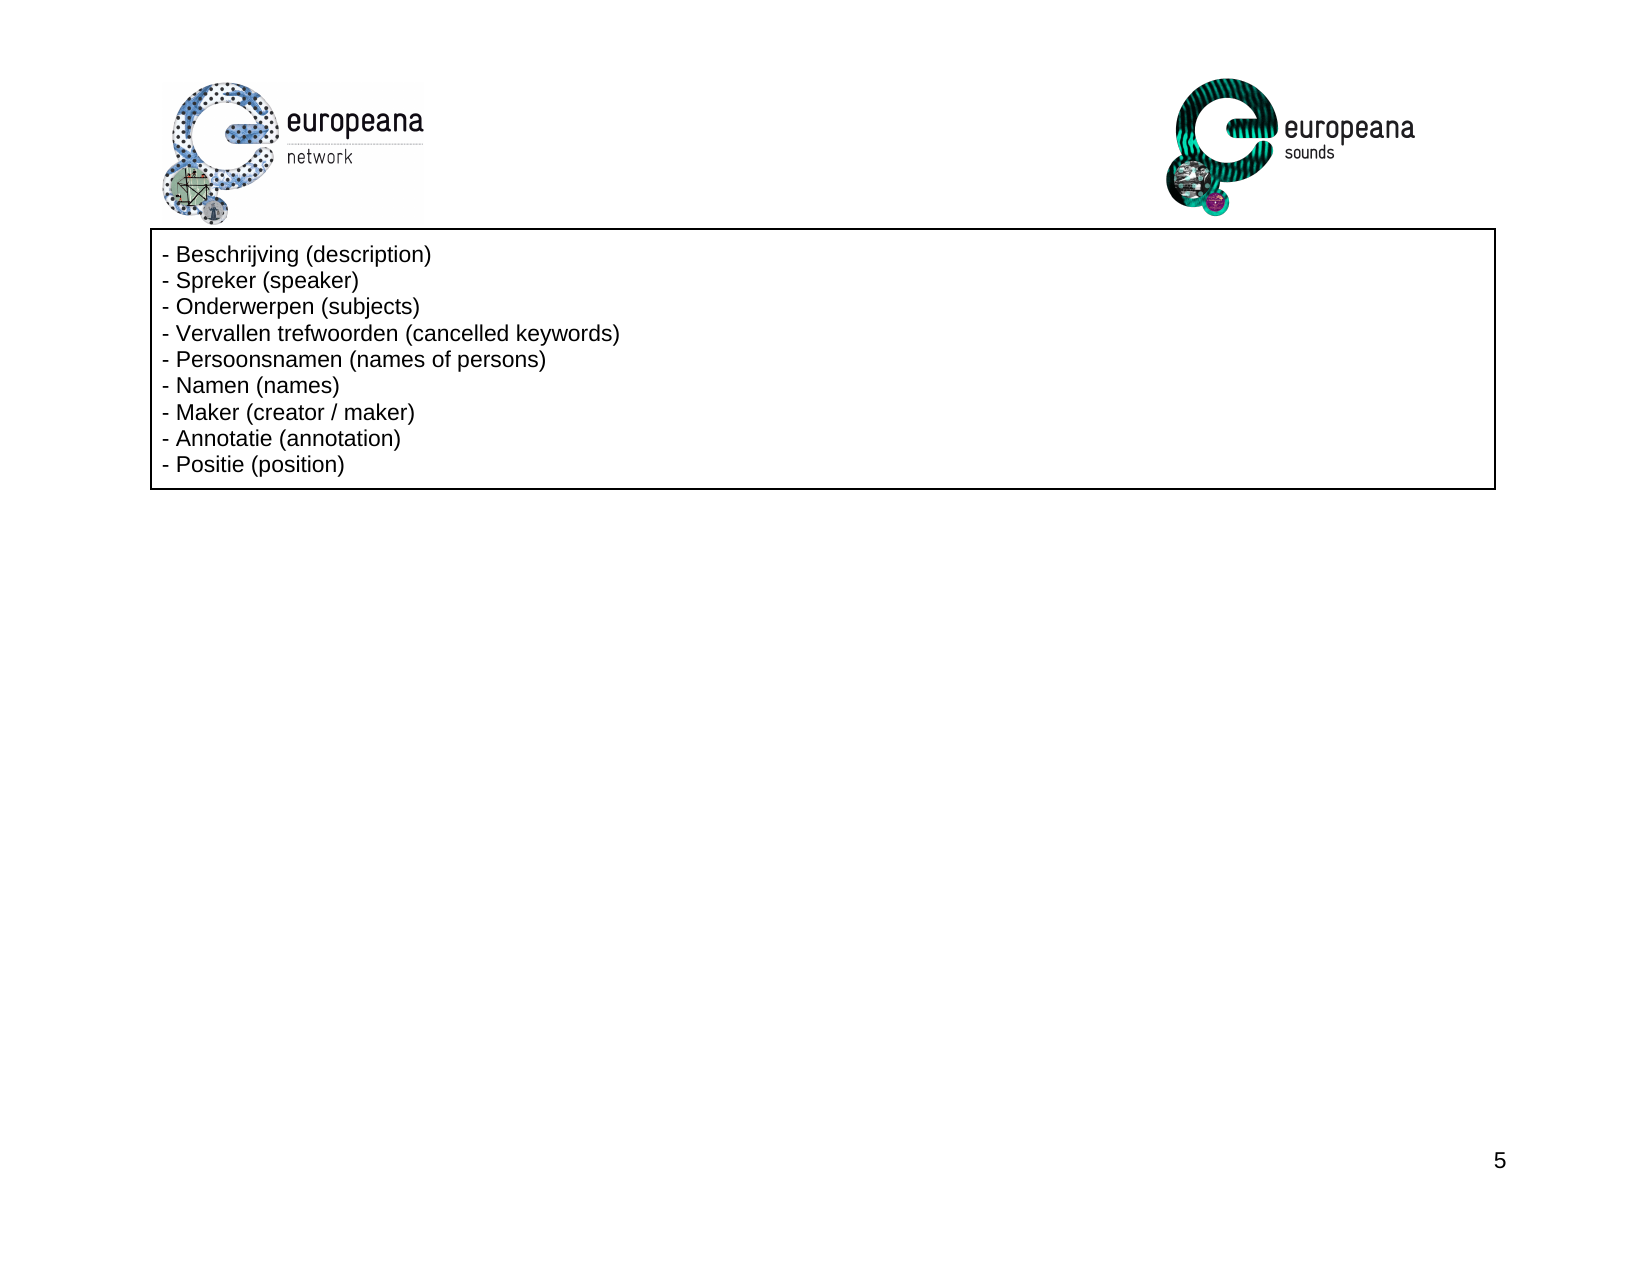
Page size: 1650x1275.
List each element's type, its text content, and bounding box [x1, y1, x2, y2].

picture [1150, 75, 1429, 225]
picture [162, 82, 424, 225]
